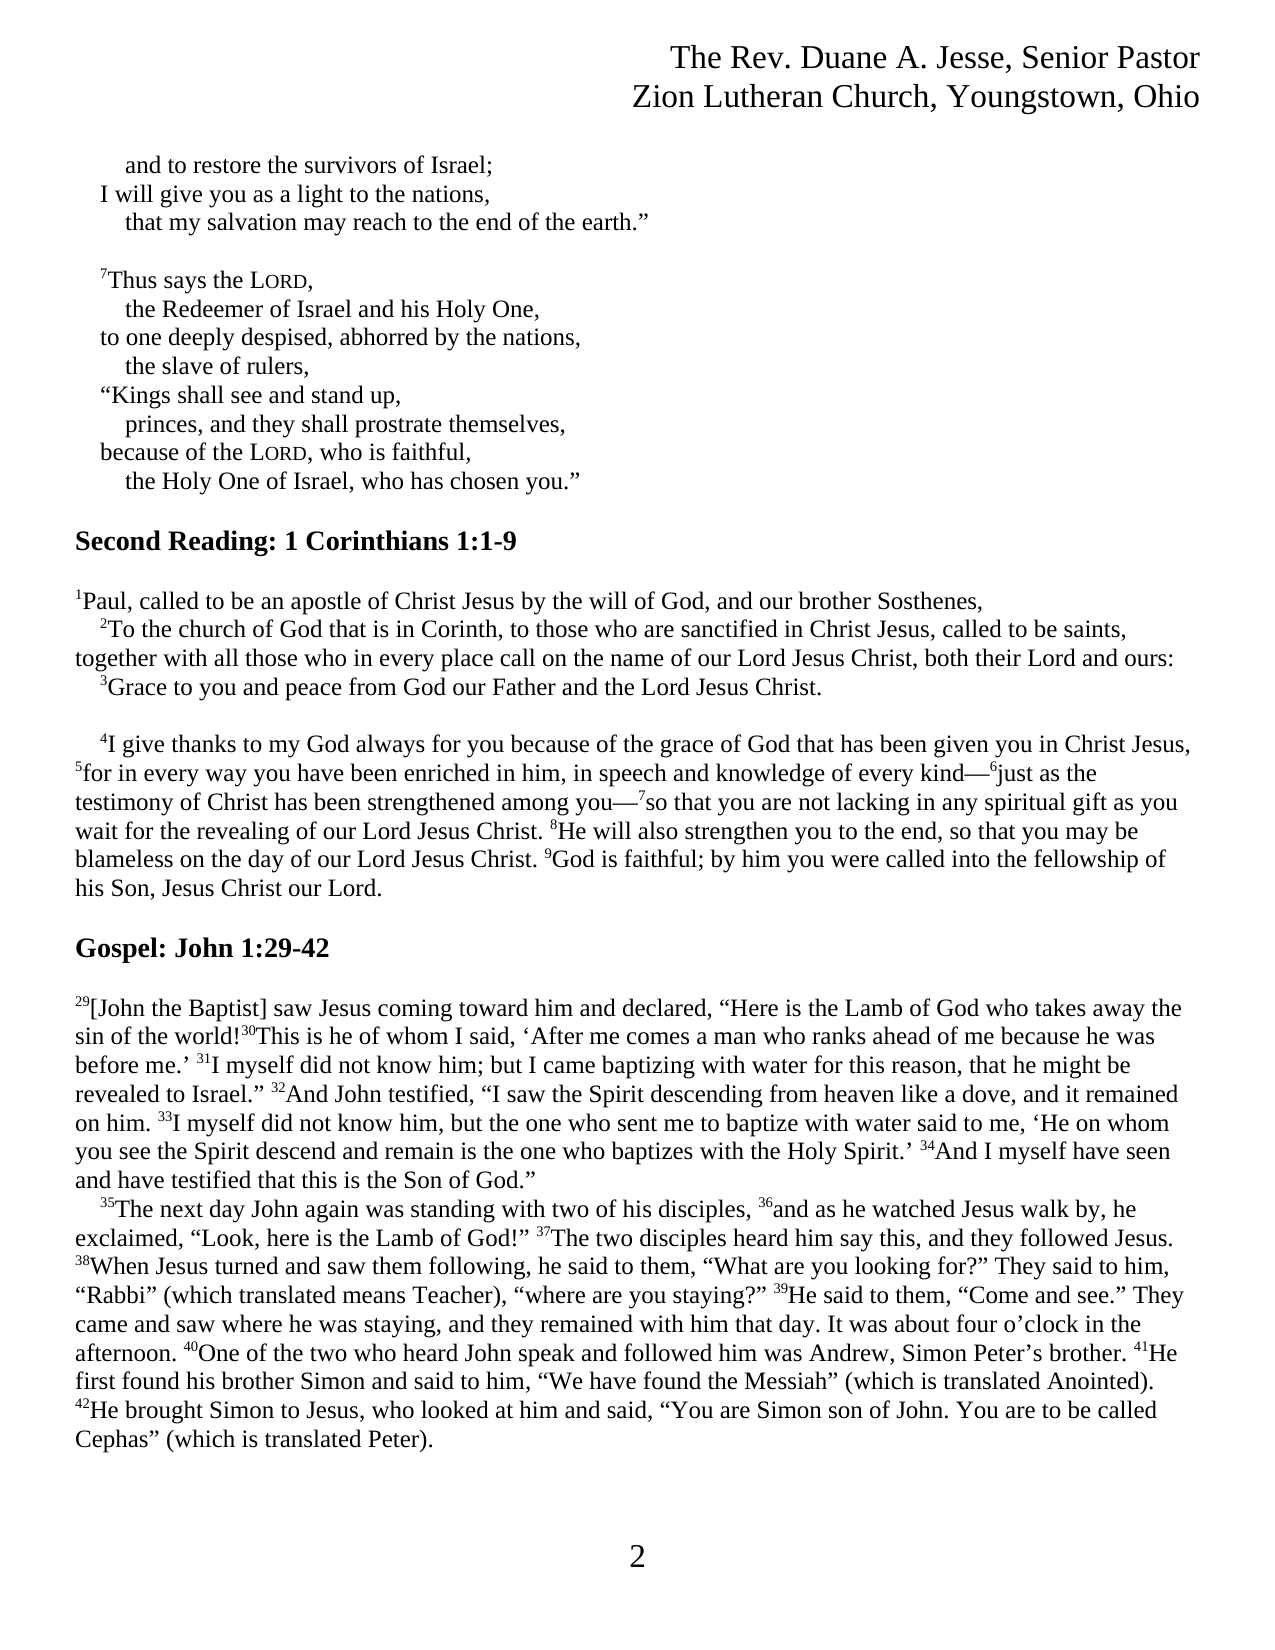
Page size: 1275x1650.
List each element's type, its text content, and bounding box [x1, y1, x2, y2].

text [75, 150, 1200, 495]
text 29[John the Baptist] saw Jesus coming toward him and declared, “Here is the Lamb of God who takes away the sin of the world!30This is he of whom I said, ‘After me comes a man who ranks ahead of me because he was before me.’ 31I myself did not know him; but I came baptizing with water for this reason, that he might be revealed to Israel.” 32And John testified, “I saw the Spirit descending from heaven like a dove, and it remained on him. 33I myself did not know him, but the one who sent me to baptize with water said to me, ‘He on whom you see the Spirit descend and remain is the one who baptizes with the Holy Spirit.’ 34And I myself have seen and have testified that this is the Son of God.” 35The next day John again was standing with two of his disciples, 36and as he watched Jesus walk by, he exclaimed, “Look, here is the Lamb of God!” 37The two disciples heard him say this, and they followed Jesus. 38When Jesus turned and saw them following, he said to them, “What are you looking for?” They said to him, “Rabbi” (which translated means Teacher), “where are you staying?” 39He said to them, “Come and see.” They came and saw where he was staying, and they remained with him that day. It was about four o’clock in the afternoon. 40One of the two who heard John speak and followed him was Andrew, Simon Peter’s brother. 41He first found his brother Simon and said to him, “We have found the Messiah” (which is translated Anointed). 42He brought Simon to Jesus, who looked at him and said, “You are Simon son of John. You are to be called Cephas” (which is translated Peter). [75, 993, 1200, 1453]
text 1Paul, called to be an apostle of Christ Jesus by the will of God, and our brother Sosthenes, 2To the church of God that is in Corinth, to those who are sanctified in Christ Jesus, called to be saints, together with all those who in every place call on the name of our Lord Jesus Christ, both their Lord and ours: 3Grace to you and peace from God our Father and the Lord Jesus Christ. 4I give thanks to my God always for you because of the grace of God that has been given you in Christ Jesus, 5for in every way you have been enriched in him, in speech and knowledge of every kind—6just as the testimony of Christ has been strengthened among you—7so that you are not lacking in any spiritual gift as you wait for the revealing of our Lord Jesus Christ. 8He will also strengthen you to the end, so that you may be blameless on the day of our Lord Jesus Christ. 9God is faithful; by him you were called into the fellowship of his Son, Jesus Christ our Lord. [75, 586, 1200, 902]
text Second Reading: 1 Corinthians 1:1-9 [75, 524, 1200, 557]
text Gospel: John 1:29-42 [75, 931, 1200, 963]
